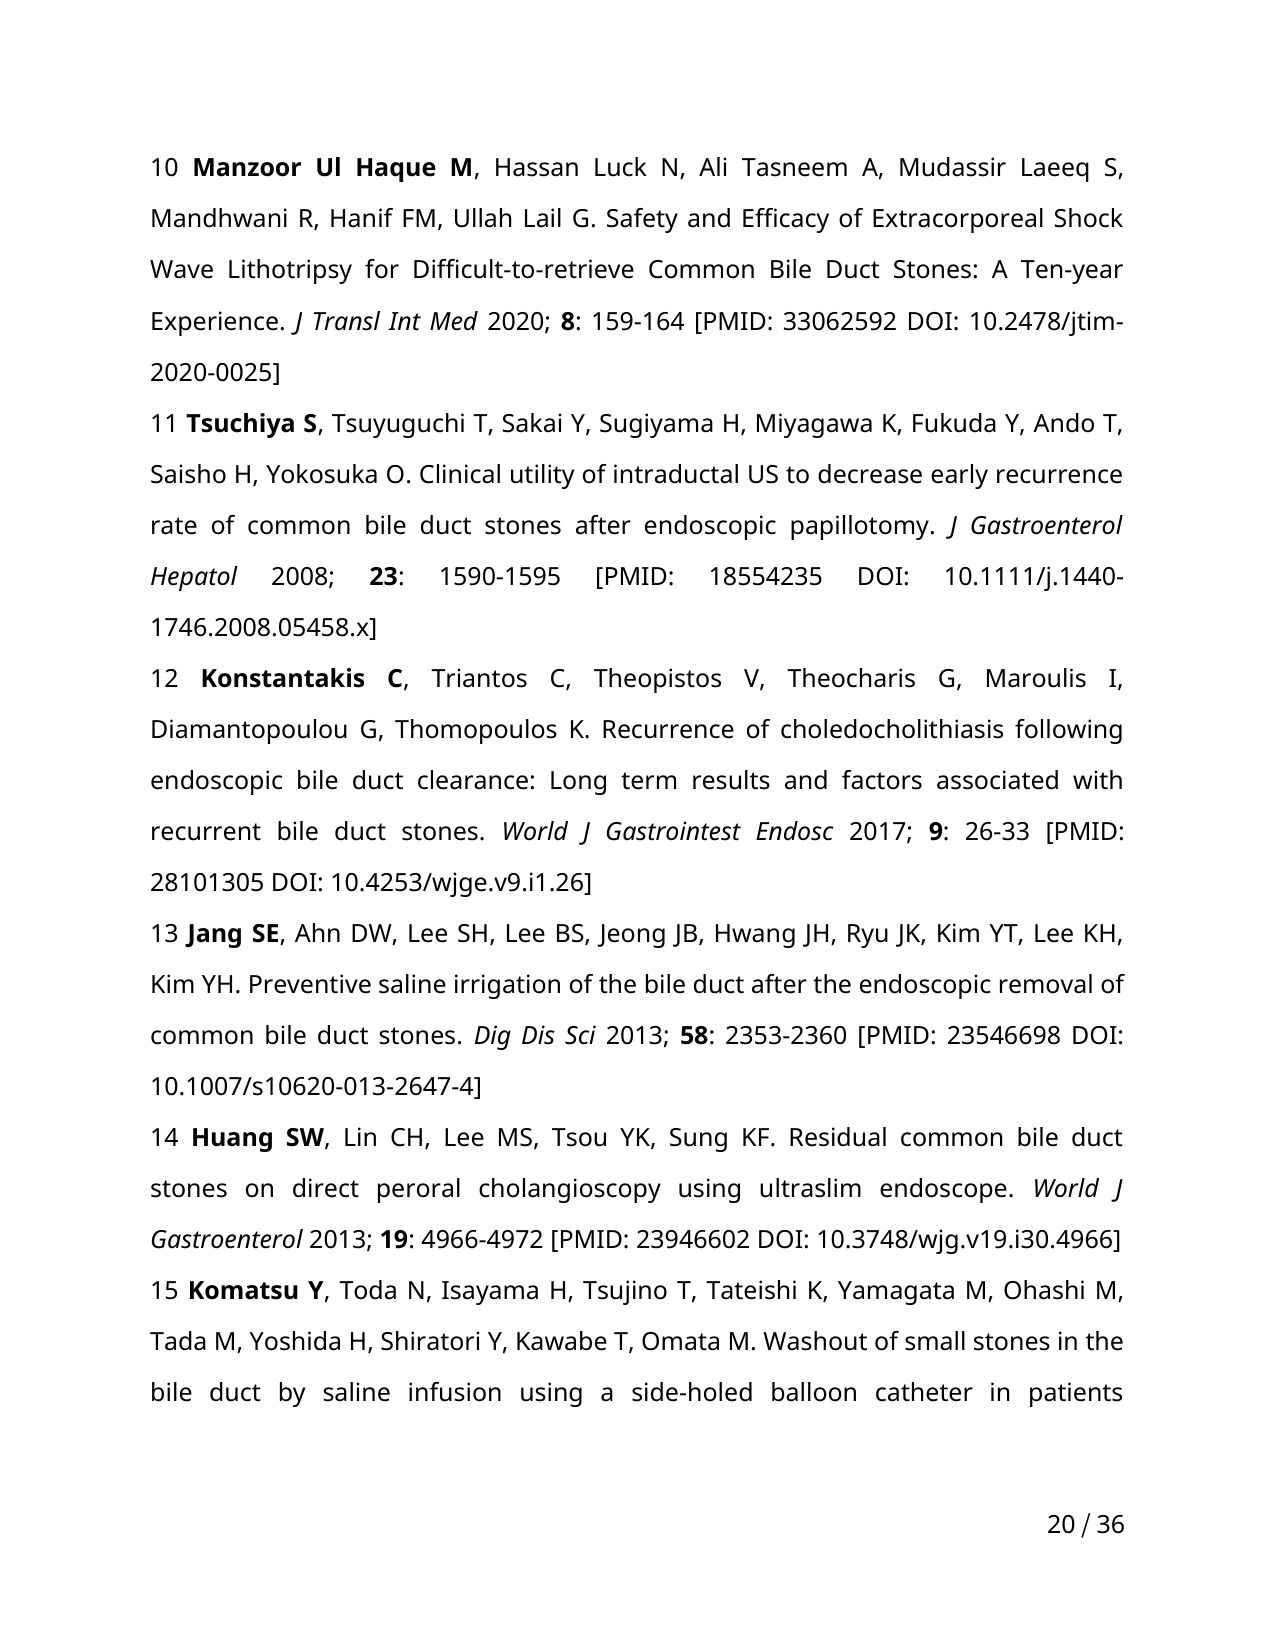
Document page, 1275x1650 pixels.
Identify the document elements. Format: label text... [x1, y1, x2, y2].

text 11 Tsuchiya S, Tsuyuguchi T, Sakai Y, Sugiyama H, Miyagawa K, Fukuda Y, Ando T, Saisho H, Yokosuka O. Clinical utility of intraductal US to decrease early recurrence rate of common bile duct stones after endoscopic papillotomy. J Gastroenterol Hepatol 2008; 23: 1590-1595 [PMID: 18554235 DOI: 10.1111/j.1440-1746.2008.05458.x] [150, 405, 1125, 643]
text 10 Manzoor Ul Haque M, Hassan Luck N, Ali Tasneem A, Mudassir Laeeq S, Mandhwani R, Hanif FM, Ullah Lail G. Safety and Efficacy of Extracorporeal Shock Wave Lithotripsy for Difficult-to-retrieve Common Bile Duct Stones: A Ten-year Experience. J Transl Int Med 2020; 8: 159-164 [PMID: 33062592 DOI: 10.2478/jtim-2020-0025] [150, 150, 1125, 388]
text 12 Konstantakis C, Triantos C, Theopistos V, Theocharis G, Maroulis I, Diamantopoulou G, Thomopoulos K. Recurrence of choledocholithiasis following endoscopic bile duct clearance: Long term results and factors associated with recurrent bile duct stones. World J Gastrointest Endosc 2017; 9: 26-33 [PMID: 28101305 DOI: 10.4253/wjge.v9.i1.26] [150, 660, 1125, 899]
text 14 Huang SW, Lin CH, Lee MS, Tsou YK, Sung KF. Residual common bile duct stones on direct peroral cholangioscopy using ultraslim endoscope. World J Gastroenterol 2013; 19: 4966-4972 [PMID: 23946602 DOI: 10.3748/wjg.v19.i30.4966] [150, 1120, 1125, 1256]
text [150, 1273, 1125, 1409]
text 13 Jang SE, Ahn DW, Lee SH, Lee BS, Jeong JB, Hwang JH, Ryu JK, Kim YT, Lee KH, Kim YH. Preventive saline irrigation of the bile duct after the endoscopic removal of common bile duct stones. Dig Dis Sci 2013; 58: 2353-2360 [PMID: 23546698 DOI: 10.1007/s10620-013-2647-4] [150, 916, 1125, 1103]
